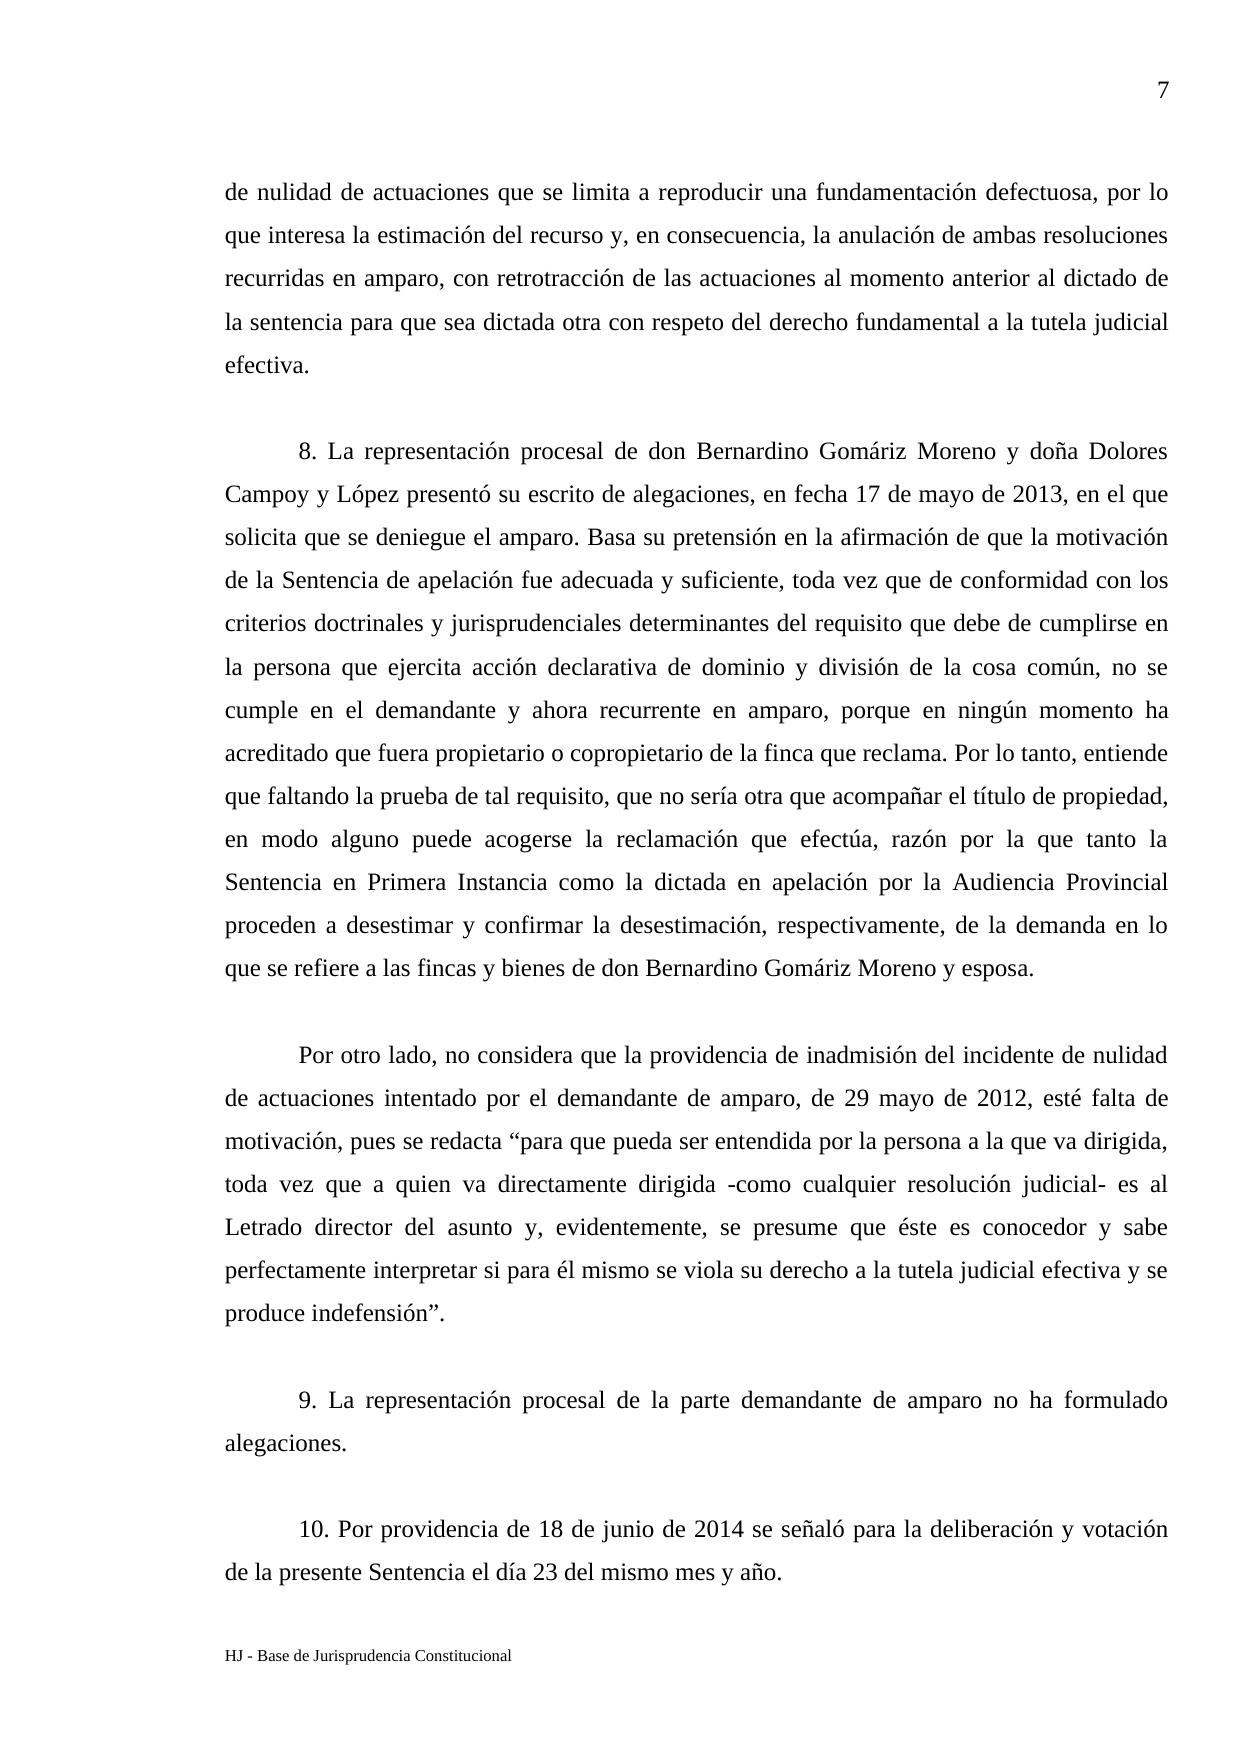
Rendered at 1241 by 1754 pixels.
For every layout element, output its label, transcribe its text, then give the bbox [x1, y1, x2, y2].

text Por otro lado, no considera que la providencia de inadmisión del incidente de nulidad de actuaciones intentado por el demandante de amparo, de 29 mayo de 2012, esté falta de motivación, pues se redacta “para que pueda ser entendida por la persona a la que va dirigida, toda vez que a quien va directamente dirigida -como cualquier resolución judicial- es al Letrado director del asunto y, evidentemente, se presume que éste es conocedor y sabe perfectamente interpretar si para él mismo se viola su derecho a la tutela judicial efectiva y se produce indefensión”. [224, 1040, 1169, 1327]
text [224, 177, 1169, 378]
text 9. La representación procesal de la parte demandante de amparo no ha formulado alegaciones. [224, 1385, 1169, 1457]
text 8. La representación procesal de don Bernardino Gomáriz Moreno y doña Dolores Campoy y López presentó su escrito de alegaciones, en fecha 17 de mayo de 2013, en el que solicita que se deniegue el amparo. Basa su pretensión en la afirmación de que la motivación de la Sentencia de apelación fue adecuada y suficiente, toda vez que de conformidad con los criterios doctrinales y jurisprudenciales determinantes del requisito que debe de cumplirse en la persona que ejercita acción declarativa de dominio y división de la cosa común, no se cumple en el demandante y ahora recurrente en amparo, porque en ningún momento ha acreditado que fuera propietario o copropietario de la finca que reclama. Por lo tanto, entiende que faltando la prueba de tal requisito, que no sería otra que acompañar el título de propiedad, en modo alguno puede acogerse la reclamación que efectúa, razón por la que tanto la Sentencia en Primera Instancia como la dictada en apelación por la Audiencia Provincial proceden a desestimar y confirmar la desestimación, respectivamente, de la demanda en lo que se refiere a las fincas y bienes de don Bernardino Gomáriz Moreno y esposa. [224, 436, 1169, 982]
text 10. Por providencia de 18 de junio de 2014 se señaló para la deliberación y votación de la presente Sentencia el día 23 del mismo mes y año. [224, 1514, 1169, 1586]
